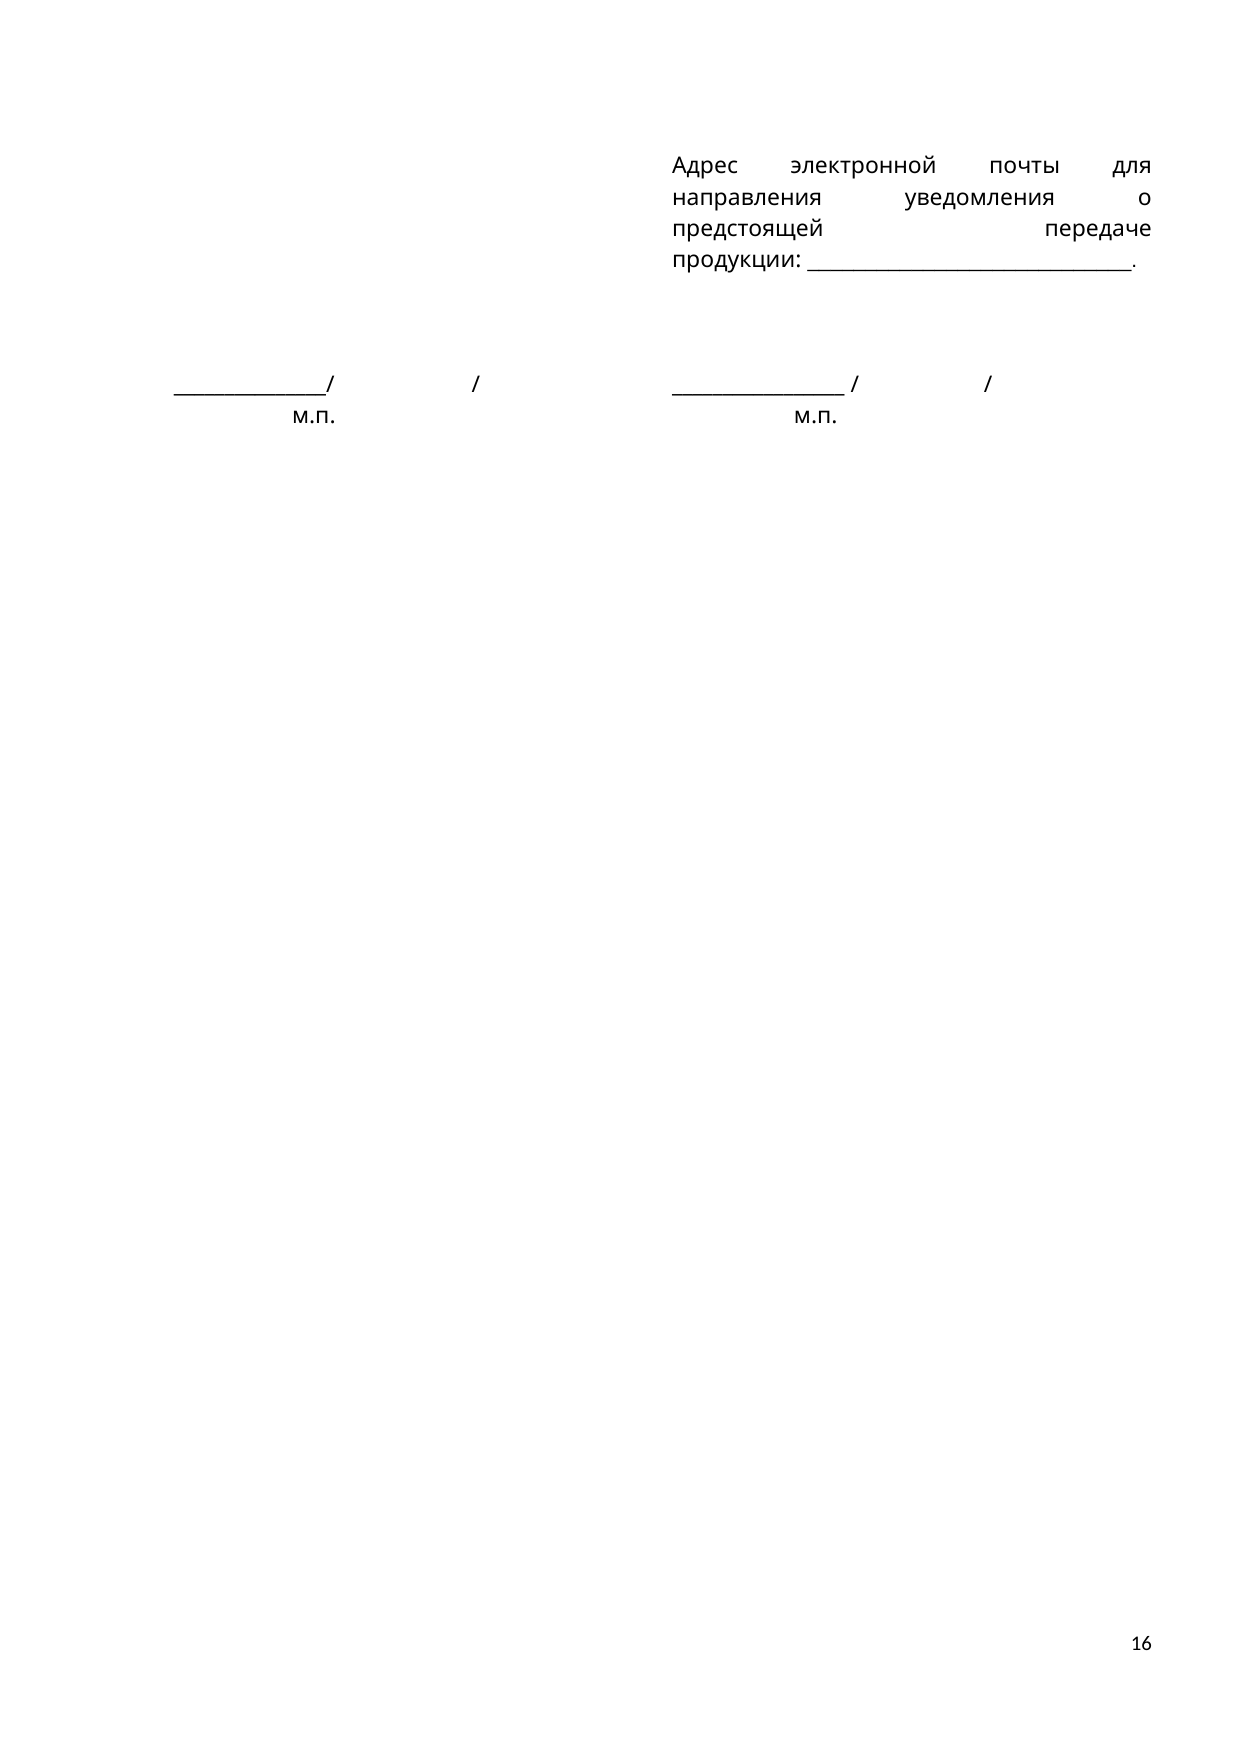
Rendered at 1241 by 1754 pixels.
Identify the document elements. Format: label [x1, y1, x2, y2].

table_header [661, 118, 1166, 431]
table_header [163, 118, 661, 431]
